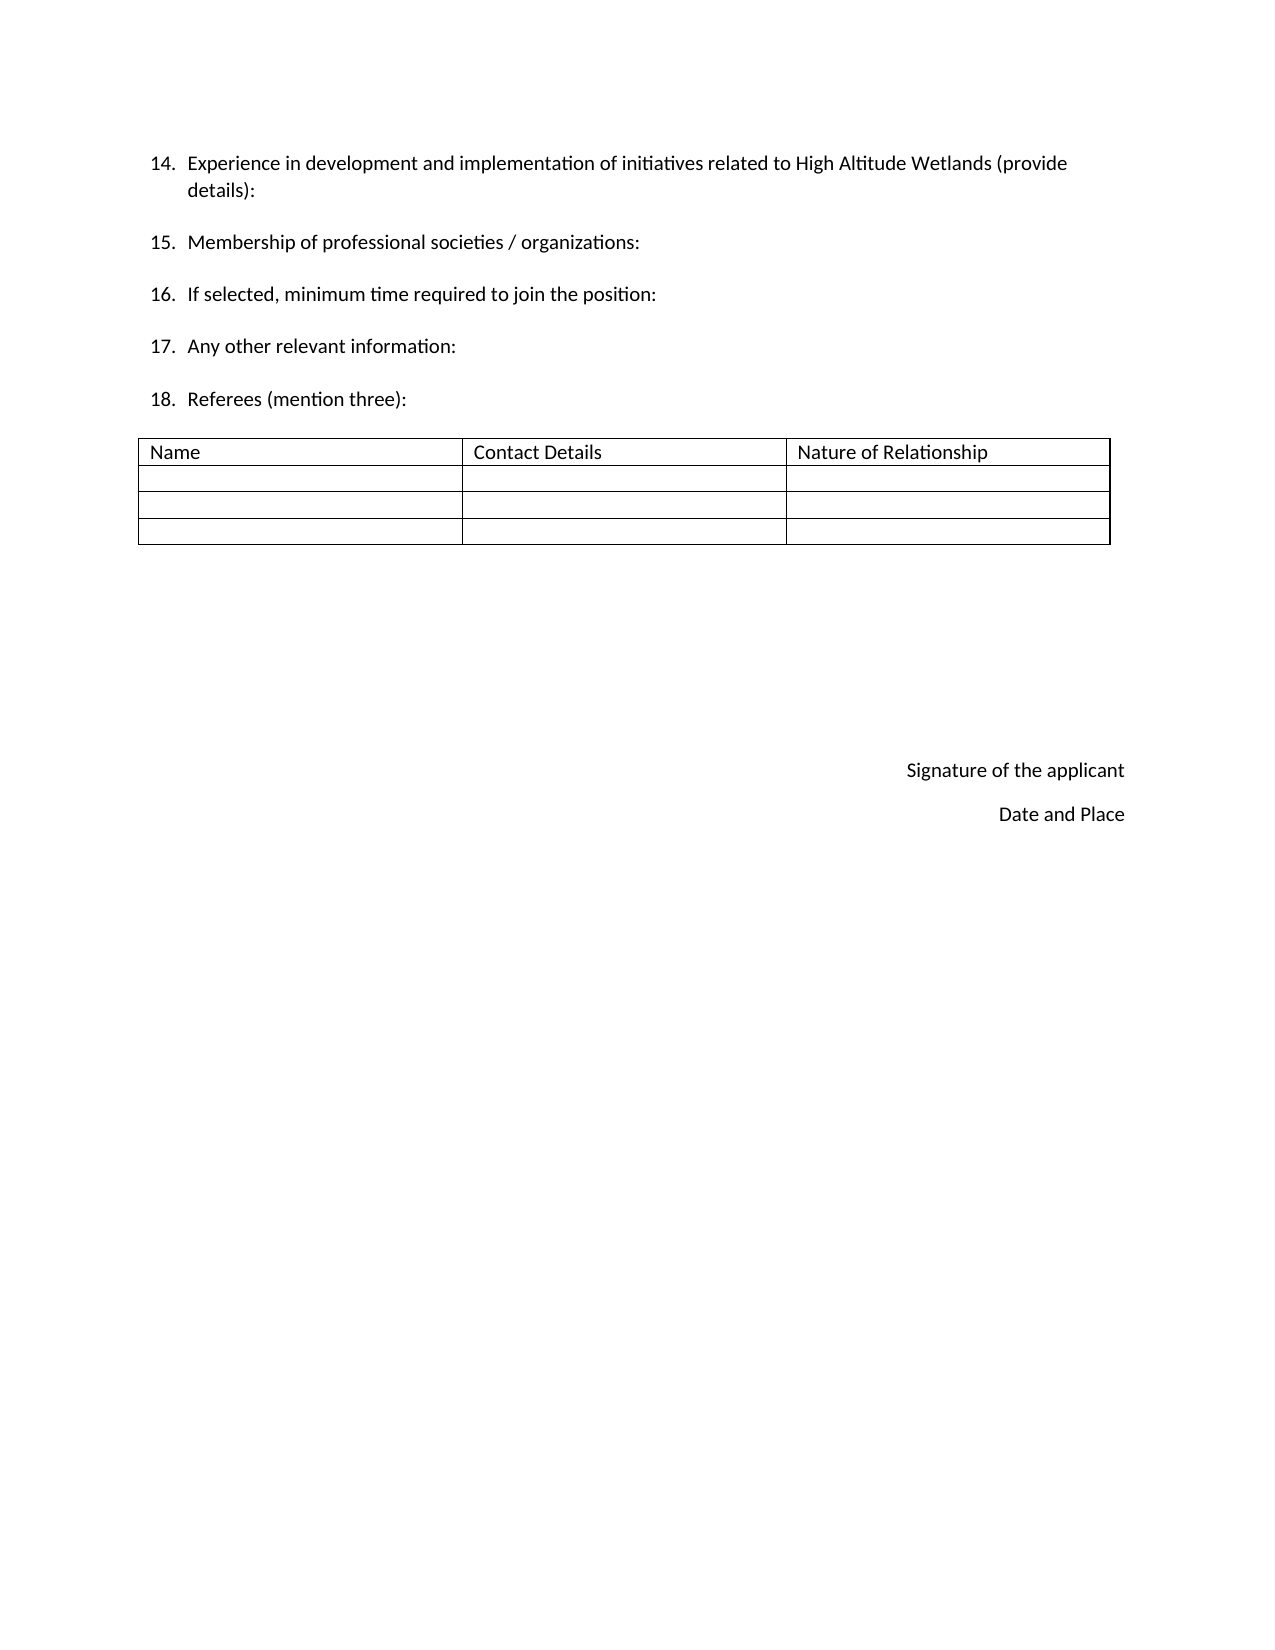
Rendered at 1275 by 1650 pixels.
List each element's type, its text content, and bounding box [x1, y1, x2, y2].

text Date and Place [150, 801, 1125, 827]
text Signature of the applicant [150, 758, 1125, 783]
table_cell [787, 519, 1109, 544]
list If selected, minimum time required to join the position: [150, 281, 1125, 307]
table_cell [787, 466, 1109, 491]
table_cell [463, 492, 786, 518]
table_cell [139, 466, 462, 491]
list Referees (mention three): [150, 386, 1125, 411]
table_cell [139, 492, 462, 518]
list Experience in development and implementation of initiatives related to High Altitude Wetlands (provide details): [150, 150, 1125, 202]
table_cell [463, 519, 786, 544]
table_cell [139, 519, 462, 544]
table_header Name [139, 439, 462, 465]
list Membership of professional societies / organizations: [150, 229, 1125, 254]
table_header Contact Details [463, 439, 786, 465]
table_cell [463, 466, 786, 491]
table_cell [787, 492, 1109, 518]
list Any other relevant information: [150, 334, 1125, 359]
table_header Nature of Relationship [787, 439, 1109, 465]
